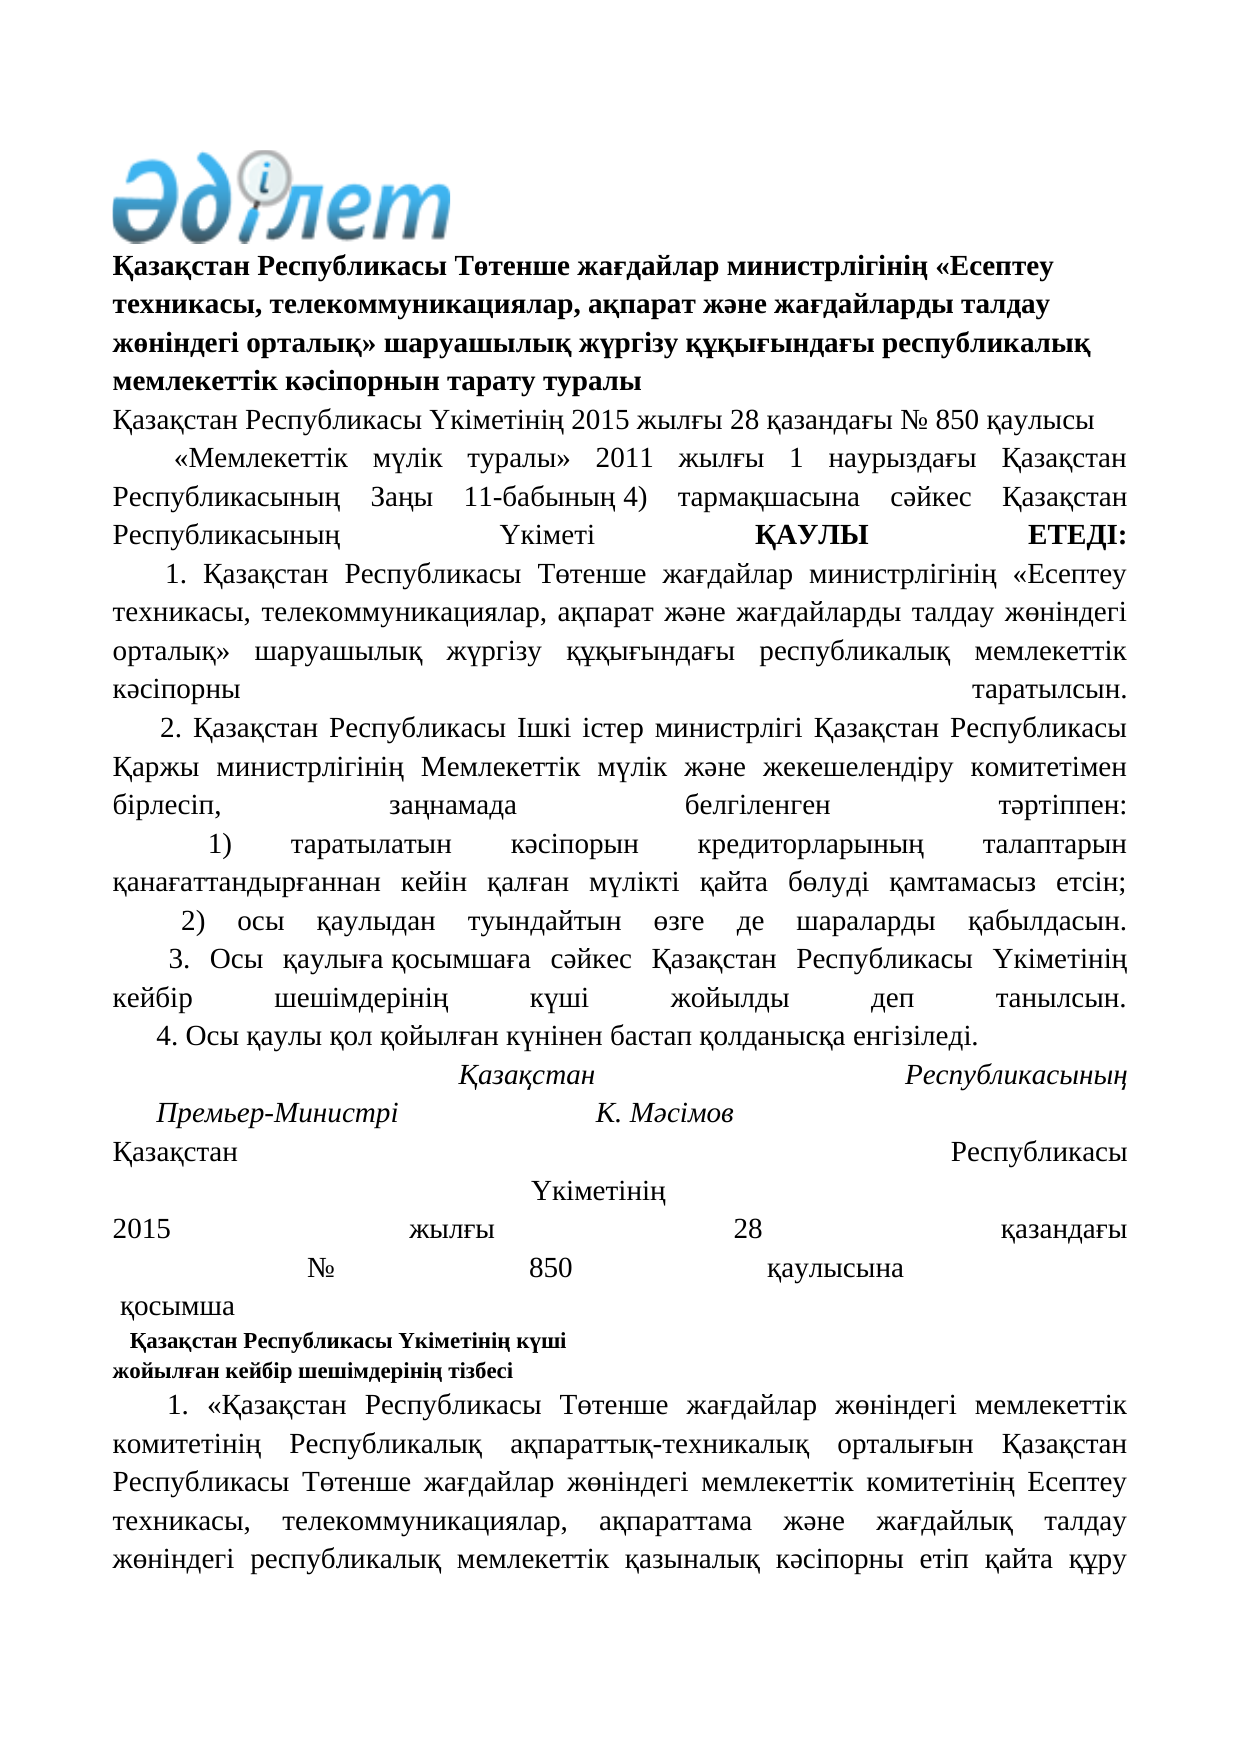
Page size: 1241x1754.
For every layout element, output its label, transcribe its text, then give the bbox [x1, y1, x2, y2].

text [112, 1387, 1128, 1575]
text Қазақстан Республикасының Премьер-Министрі К. Мәсімов [112, 1057, 1128, 1129]
text Қазақстан Республикасы Үкіметінің 2015 жылғы 28 қазандағы № 850 қаулысына қосымша [112, 1134, 1128, 1322]
text Қазақстан Республикасы Үкіметінің 2015 жылғы 28 қазандағы № 850 қаулысы [112, 402, 1128, 435]
text «Мемлекеттік мүлік туралы» 2011 жылғы 1 наурыздағы Қазақстан Республикасының Заңы 11-бабының 4) тармақшасына сәйкес Қазақстан Республикасының Үкіметі ҚАУЛЫ ЕТЕДІ: 1. Қазақстан Республикасы Төтенше жағдайлар министрлігінің «Есептеу техникасы, телекоммуникациялар, ақпарат және жағдайларды талдау жөніндегі орталық» шаруашылық жүргізу құқығындағы республикалық мемлекеттік кәсіпорны таратылсын. 2. Қазақстан Республикасы Ішкі істер министрлігі Қазақстан Республикасы Қаржы министрлігінің Мемлекеттік мүлік және жекешелендіру комитетімен бірлесіп, заңнамада белгіленген тәртіппен: 1) таратылатын кәсіпорын кредиторларының талаптарын қанағаттандырғаннан кейін қалған мүлікті қайта бөлуді қамтамасыз етсін; 2) осы қаулыдан туындайтын өзге де шараларды қабылдасын. 3. Осы қаулыға қосымшаға сәйкес Қазақстан Республикасы Үкіметінің кейбір шешімдерінің күші жойылды деп танылсын. 4. Осы қаулы қол қойылған күнінен бастап қолданысқа енгізіледі. [112, 440, 1128, 1052]
picture [112, 150, 451, 244]
text Қазақстан Республикасы Төтенше жағдайлар министрлігінің «Есептеу техникасы, телекоммуникациялар, ақпарат және жағдайларды талдау жөніндегі орталық» шаруашылық жүргізу құқығындағы республикалық мемлекеттік кәсіпорнын тарату туралы [112, 248, 1128, 397]
text Қазақстан Республикасы Yкiметiнiң күші жойылған кейбір шешiмдерiнiң тiзбесi [112, 1327, 1128, 1383]
